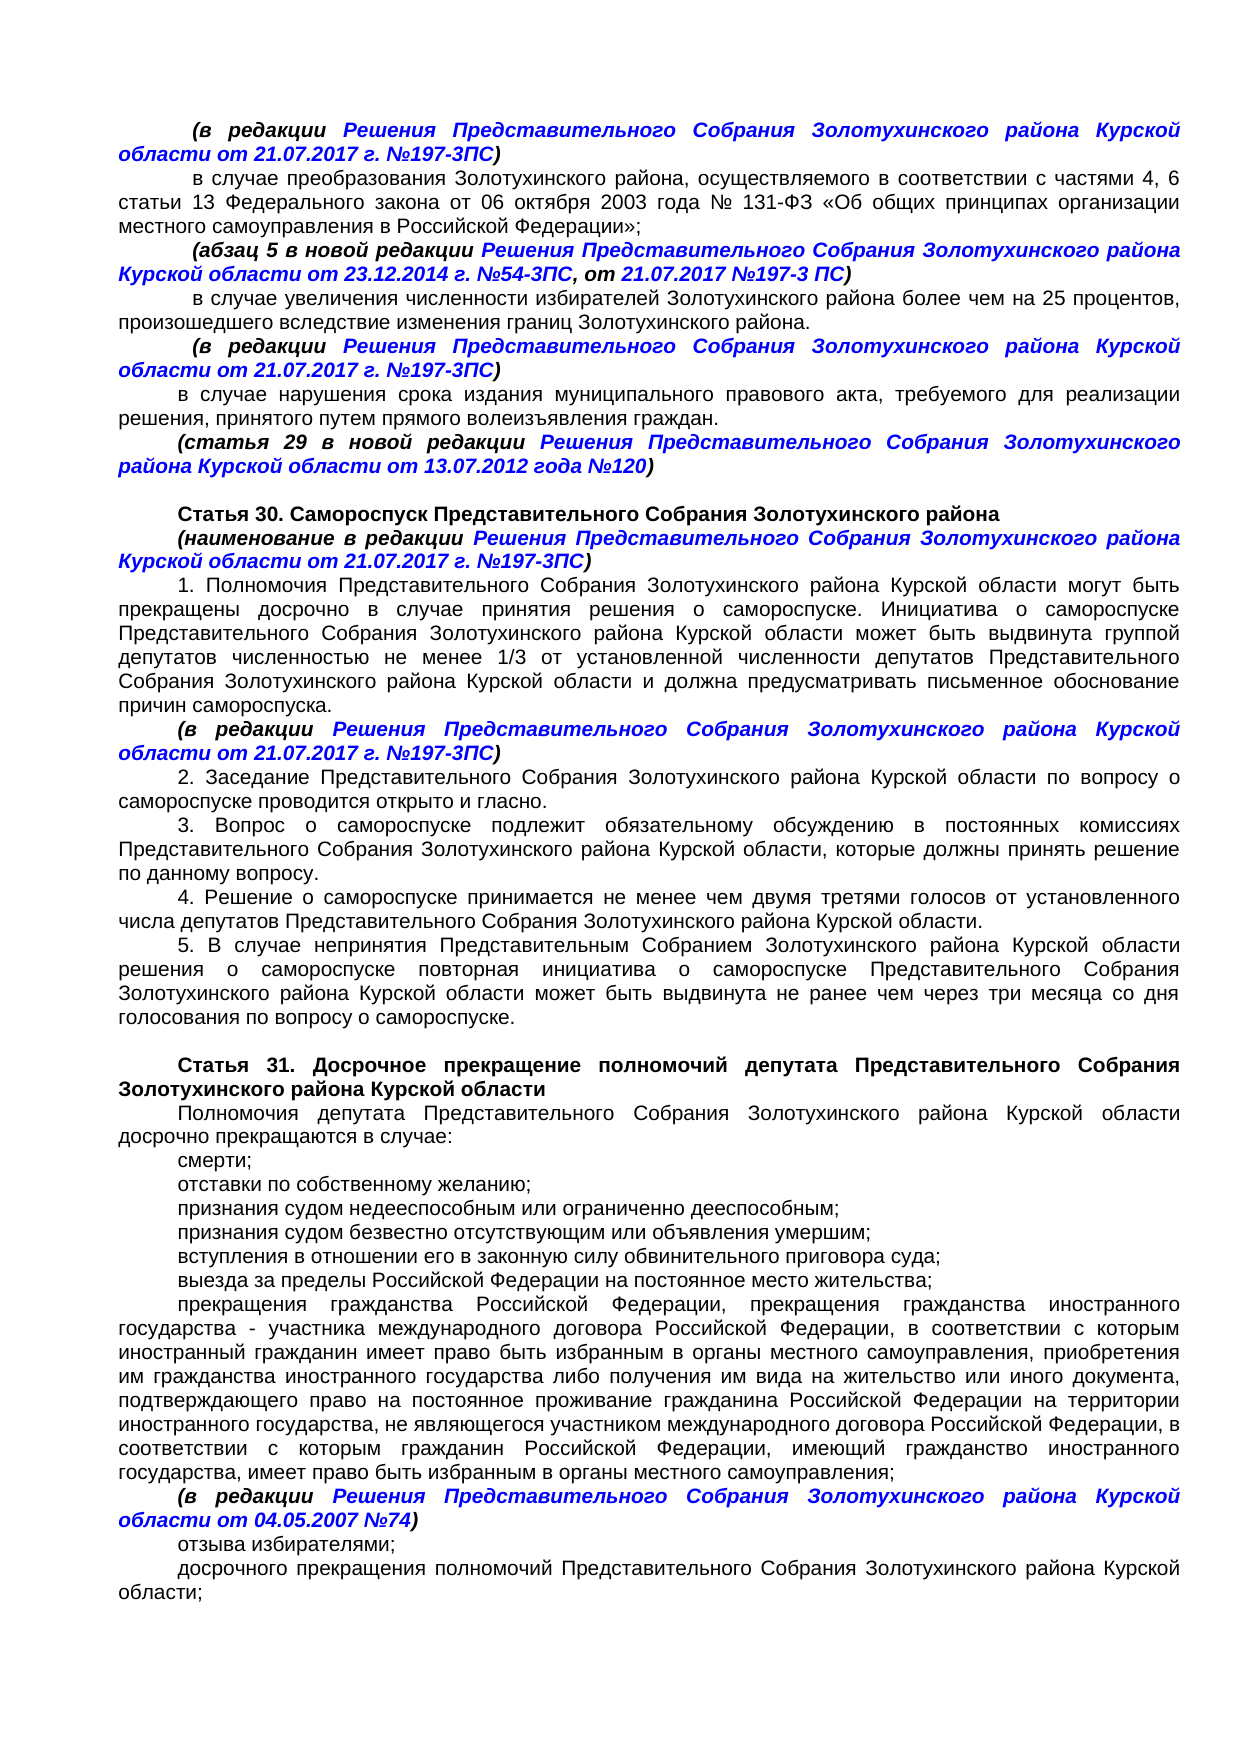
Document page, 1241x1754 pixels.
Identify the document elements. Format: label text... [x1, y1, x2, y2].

text признания судом безвестно отсутствующим или объявления умершим; [118, 1220, 1181, 1244]
text Полномочия депутата Представительного Собрания Золотухинского района Курской области досрочно прекращаются в случае: [118, 1100, 1181, 1148]
text досрочного прекращения полномочий Представительного Собрания Золотухинского района Курской области; [118, 1556, 1181, 1603]
text в случае увеличения численности избирателей Золотухинского района более чем на 25 процентов, произошедшего вследствие изменения границ Золотухинского района. [118, 286, 1181, 334]
text в случае преобразования Золотухинского района, осуществляемого в соответствии с частями 4, 6 статьи 13 Федерального закона от 06 октября 2003 года № 131-ФЗ «Об общих принципах организации местного самоуправления в Российской Федерации»; [118, 166, 1181, 238]
text в случае нарушения срока издания муниципального правового акта, требуемого для реализации решения, принятого путем прямого волеизъявления граждан. [118, 382, 1181, 429]
text (в редакции Решения Представительного Собрания Золотухинского района Курской области от 21.07.2017 г. №197-3ПС) [118, 717, 1181, 765]
text вступления в отношении его в законную силу обвинительного приговора суда; [118, 1244, 1181, 1268]
text (абзац 5 в новой редакции Решения Представительного Собрания Золотухинского района Курской области от 23.12.2014 г. №54-3ПС, от 21.07.2017 №197-3 ПС) [118, 238, 1181, 286]
text 5. В случае непринятия Представительным Собранием Золотухинского района Курской области решения о самороспуске повторная инициатива о самороспуске Представительного Собрания Золотухинского района Курской области может быть выдвинута не ранее чем через три месяца со дня голосования по вопросу о самороспуске. [118, 933, 1181, 1028]
text (статья 29 в новой редакции Решения Представительного Собрания Золотухинского района Курской области от 13.07.2012 года №120) [118, 429, 1181, 477]
text (наименование в редакции Решения Представительного Собрания Золотухинского района Курской области от 21.07.2017 г. №197-3ПС) [118, 525, 1181, 573]
text Статья 31. Досрочное прекращение полномочий депутата Представительного Собрания Золотухинского района Курской области [118, 1052, 1181, 1100]
text отзыва избирателями; [118, 1532, 1181, 1556]
text Статья 30. Самороспуск Представительного Собрания Золотухинского района [118, 501, 1181, 525]
text (в редакции Решения Представительного Собрания Золотухинского района Курской области от 21.07.2017 г. №197-3ПС) [118, 118, 1181, 166]
text смерти; [118, 1148, 1181, 1172]
text прекращения гражданства Российской Федерации, прекращения гражданства иностранного государства - участника международного договора Российской Федерации, в соответствии с которым иностранный гражданин имеет право быть избранным в органы местного самоуправления, приобретения им гражданства иностранного государства либо получения им вида на жительство или иного документа, подтверждающего право на постоянное проживание гражданина Российской Федерации на территории иностранного государства, не являющегося участником международного договора Российской Федерации, в соответствии с которым гражданин Российской Федерации, имеющий гражданство иностранного государства, имеет право быть избранным в органы местного самоуправления; [118, 1292, 1181, 1484]
text (в редакции Решения Представительного Собрания Золотухинского района Курской области от 21.07.2017 г. №197-3ПС) [118, 334, 1181, 382]
text 4. Решение о самороспуске принимается не менее чем двумя третями голосов от установленного числа депутатов Представительного Собрания Золотухинского района Курской области. [118, 885, 1181, 933]
text выезда за пределы Российской Федерации на постоянное место жительства; [118, 1268, 1181, 1292]
text 2. Заседание Представительного Собрания Золотухинского района Курской области по вопросу о самороспуске проводится открыто и гласно. [118, 765, 1181, 813]
text 3. Вопрос о самороспуске подлежит обязательному обсуждению в постоянных комиссиях Представительного Собрания Золотухинского района Курской области, которые должны принять решение по данному вопросу. [118, 813, 1181, 885]
text признания судом недееспособным или ограниченно дееспособным; [118, 1196, 1181, 1220]
text 1. Полномочия Представительного Собрания Золотухинского района Курской области могут быть прекращены досрочно в случае принятия решения о самороспуске. Инициатива о самороспуске Представительного Собрания Золотухинского района Курской области может быть выдвинута группой депутатов численностью не менее 1/3 от установленной численности депутатов Представительного Собрания Золотухинского района Курской области и должна предусматривать письменное обоснование причин самороспуска. [118, 573, 1181, 717]
text отставки по собственному желанию; [118, 1172, 1181, 1196]
text (в редакции Решения Представительного Собрания Золотухинского района Курской области от 04.05.2007 №74) [118, 1484, 1181, 1532]
